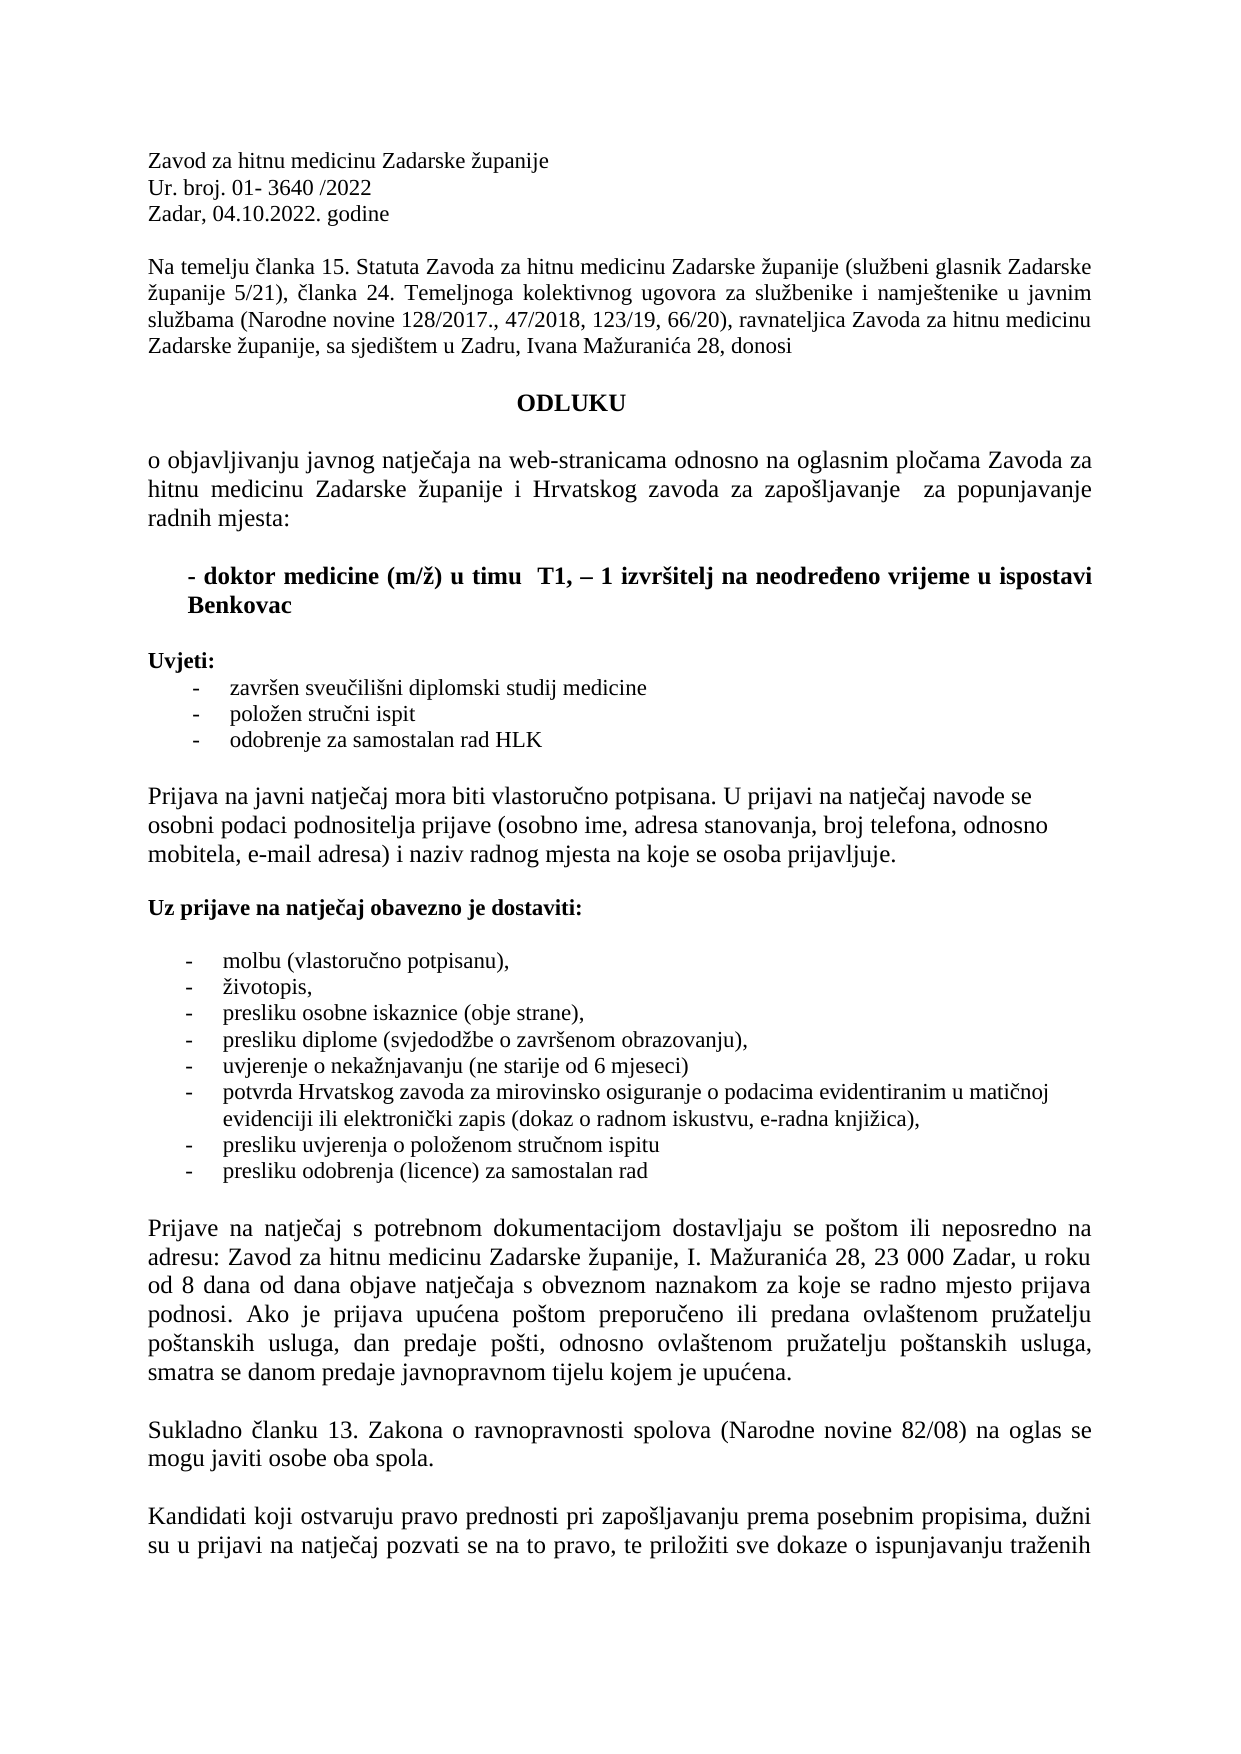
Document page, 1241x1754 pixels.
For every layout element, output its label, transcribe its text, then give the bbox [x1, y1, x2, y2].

list presliku diplome (svjedodžbe o završenom obrazovanju), [185, 1026, 1093, 1052]
text Ur. broj. 01- 3640 /2022 [148, 174, 1093, 200]
text Zavod za hitnu medicinu Zadarske županije [148, 148, 1093, 174]
list molbu (vlastoručno potpisanu), [185, 947, 1093, 973]
text Prijava na javni natječaj mora biti vlastoručno potpisana. U prijavi na natječaj navode se osobni podaci podnositelja prijave (osobno ime, adresa stanovanja, broj telefona, odnosno mobitela, e-mail adresa) i naziv radnog mjesta na koje se osoba prijavljuje. [148, 781, 1093, 868]
text Uvjeti: [148, 647, 1093, 673]
text Na temelju članka 15. Statuta Zavoda za hitnu medicinu Zadarske županije (službeni glasnik Zadarske županije 5/21), članka 24. Temeljnoga kolektivnog ugovora za službenike i namještenike u javnim službama (Narodne novine 128/2017., 47/2018, 123/19, 66/20), ravnateljica Zavoda za hitnu medicinu Zadarske županije, sa sjedištem u Zadru, Ivana Mažuranića 28, donosi [148, 253, 1093, 358]
text o objavljivanju javnog natječaja na web-stranicama odnosno na oglasnim pločama Zavoda za hitnu medicinu Zadarske županije i Hrvatskog zavoda za zapošljavanje za popunjavanje radnih mjesta: [148, 446, 1093, 532]
list presliku odobrenja (licence) za samostalan rad [185, 1157, 1093, 1184]
text Uz prijave na natječaj obavezno je dostaviti: [148, 894, 1093, 920]
list potvrda Hrvatskog zavoda za mirovinsko osiguranje o podacima evidentiranim u matičnoj evidenciji ili elektronički zapis (dokaz o radnom iskustvu, e-radna knjižica), [185, 1078, 1093, 1131]
list životopis, [185, 973, 1093, 999]
text Sukladno članku 13. Zakona o ravnopravnosti spolova (Narodne novine 82/08) na oglas se mogu javiti osobe oba spola. [148, 1415, 1093, 1472]
list završen sveučilišni diplomski studij medicine [192, 673, 1093, 700]
text ODLUKU [443, 388, 1093, 416]
text Zadar, 04.10.2022. godine [148, 200, 1093, 227]
text Prijave na natječaj s potrebnom dokumentacijom dostavljaju se poštom ili neposredno na adresu: Zavod za hitnu medicinu Zadarske županije, I. Mažuranića 28, 23 000 Zadar, u roku od 8 dana od dana objave natječaja s obveznom naznakom za koje se radno mjesto prijava podnosi. Ako je prijava upućena poštom preporučeno ili predana ovlaštenom pružatelju poštanskih usluga, dan predaje pošti, odnosno ovlaštenom pružatelju poštanskih usluga, smatra se danom predaje javnopravnom tijelu kojem je upućena. [148, 1213, 1093, 1386]
list presliku uvjerenja o položenom stručnom ispitu [185, 1131, 1093, 1157]
list uvjerenje o nekažnjavanju (ne starije od 6 mjeseci) [185, 1052, 1093, 1078]
list položen stručni ispit [192, 700, 1093, 726]
text - doktor medicine (m/ž) u timu T1, – 1 izvršitelj na neodređeno vrijeme u ispostavi Benkovac [187, 561, 1093, 618]
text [148, 1501, 1093, 1559]
list odobrenje za samostalan rad HLK [192, 726, 1093, 753]
list presliku osobne iskaznice (obje strane), [185, 999, 1093, 1026]
